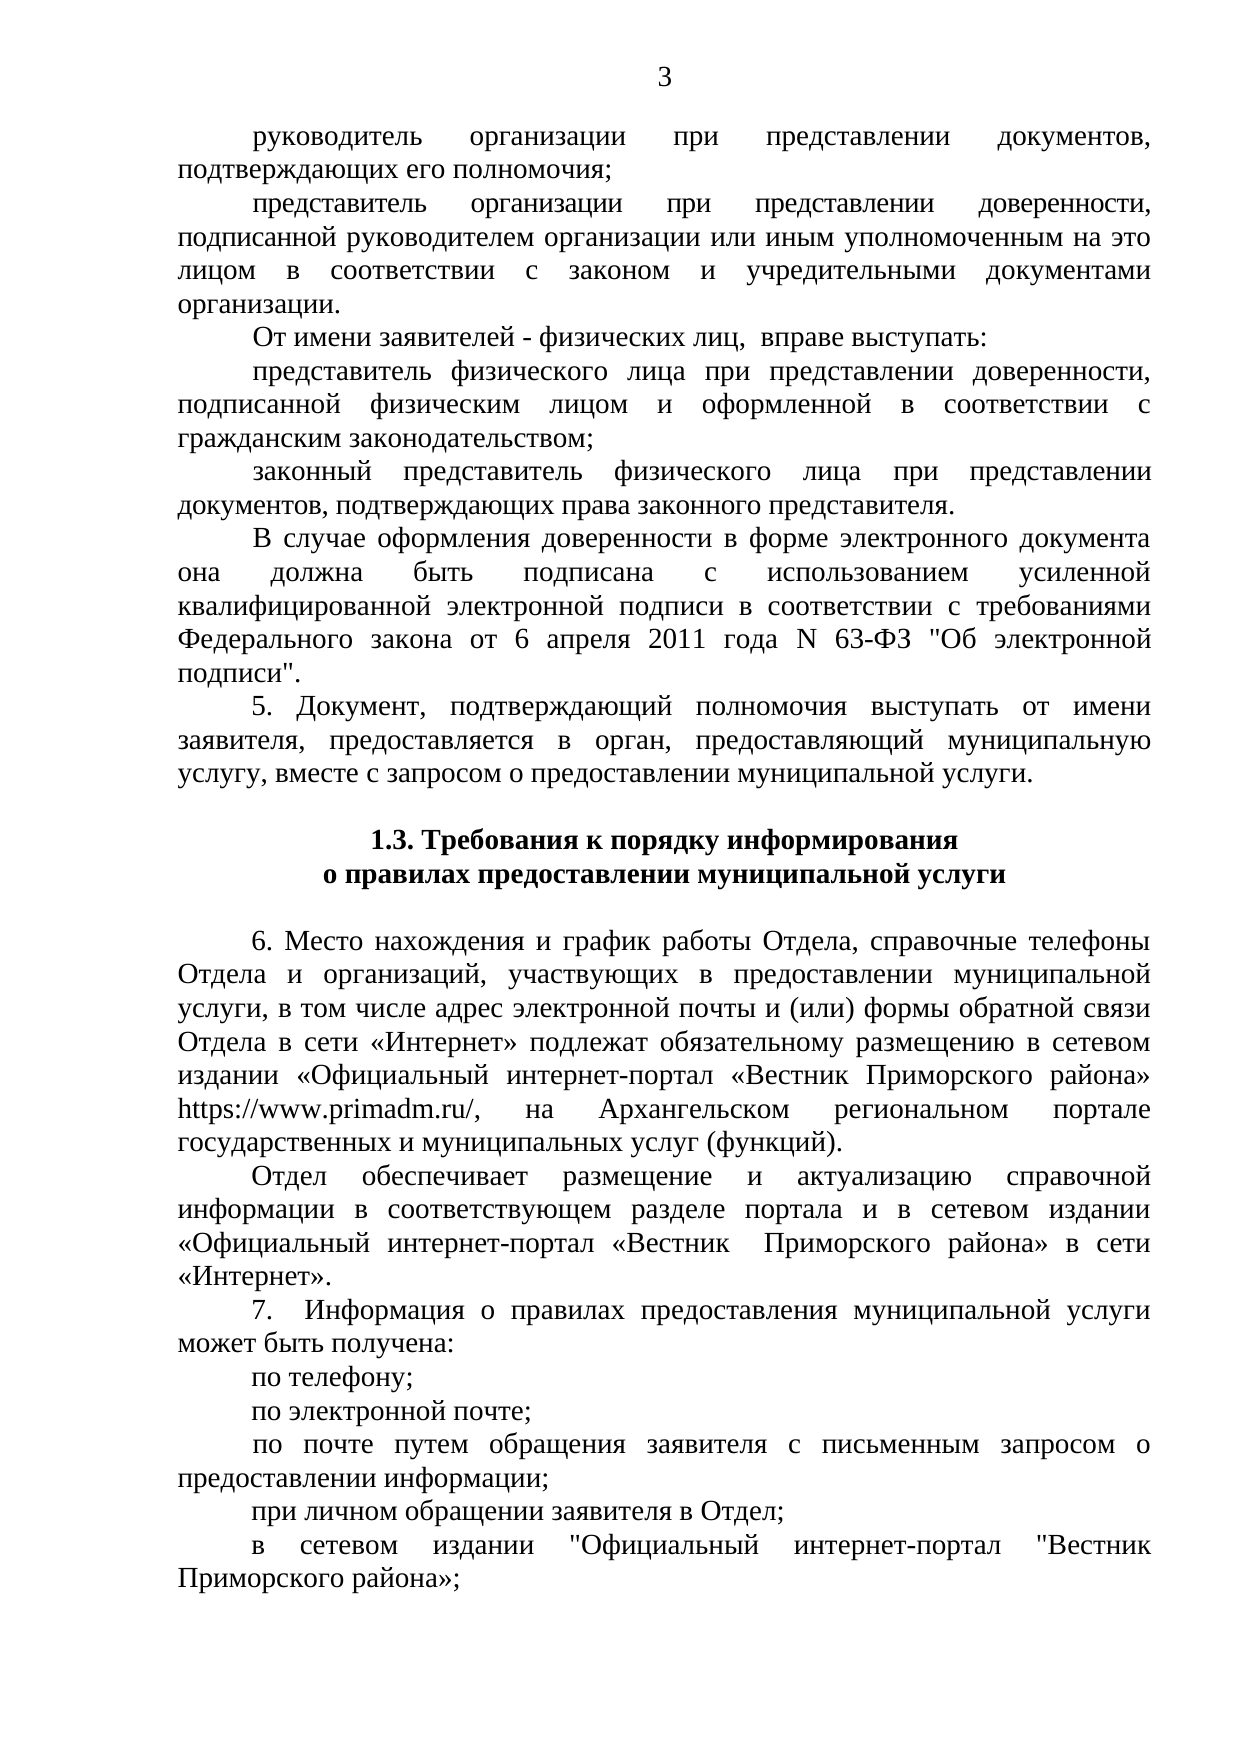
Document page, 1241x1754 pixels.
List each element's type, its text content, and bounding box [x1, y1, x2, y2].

text От имени заявителей - физических лиц, вправе выступать: [177, 319, 1152, 353]
text по почте путем обращения заявителя с письменным запросом о предоставлении информации; [177, 1426, 1152, 1493]
text 6. Место нахождения и график работы Отдела, справочные телефоны Отдела и организаций, участвующих в предоставлении муниципальной услуги, в том числе адрес электронной почты и (или) формы обратной связи Отдела в сети «Интернет» подлежат обязательному размещению в сетевом издании «Официальный интернет-портал «Вестник Приморского района» https://www.primadm.ru/, на Архангельском региональном портале государственных и муниципальных услуг (функций). [177, 923, 1152, 1158]
text 1.3. Требования к порядку информирования [177, 822, 1152, 856]
text представитель физического лица при представлении доверенности, подписанной физическим лицом и оформленной в соответствии с гражданским законодательством; [177, 353, 1152, 453]
text по электронной почте; [177, 1393, 1152, 1426]
text законный представитель физического лица при представлении документов, подтверждающих права законного представителя. [177, 453, 1152, 521]
text о правилах предоставлении муниципальной услуги [177, 856, 1152, 889]
text 7. Информация о правилах предоставления муниципальной услуги может быть получена: [177, 1292, 1152, 1359]
text представитель организации при представлении доверенности, подписанной руководителем организации или иным уполномоченным на это лицом в соответствии с законом и учредительными документами организации. [177, 185, 1152, 319]
text В случае оформления доверенности в форме электронного документа она должна быть подписана с использованием усиленной квалифицированной электронной подписи в соответствии с требованиями Федерального закона от 6 апреля 2011 года N 63-ФЗ "Об электронной подписи". [177, 521, 1152, 688]
text в сетевом издании "Официальный интернет-портал "Вестник Приморского района»; [177, 1527, 1152, 1594]
text при личном обращении заявителя в Отдел; [177, 1493, 1152, 1527]
text руководитель организации при представлении документов, подтверждающих его полномочия; [177, 118, 1152, 185]
text Отдел обеспечивает размещение и актуализацию справочной информации в соответствующем разделе портала и в сетевом издании «Официальный интернет-портал «Вестник Приморского района» в сети «Интернет». [177, 1158, 1152, 1292]
text 5. Документ, подтверждающий полномочия выступать от имени заявителя, предоставляется в орган, предоставляющий муниципальную услугу, вместе с запросом о предоставлении муниципальной услуги. [177, 688, 1152, 789]
text по телефону; [177, 1359, 1152, 1393]
